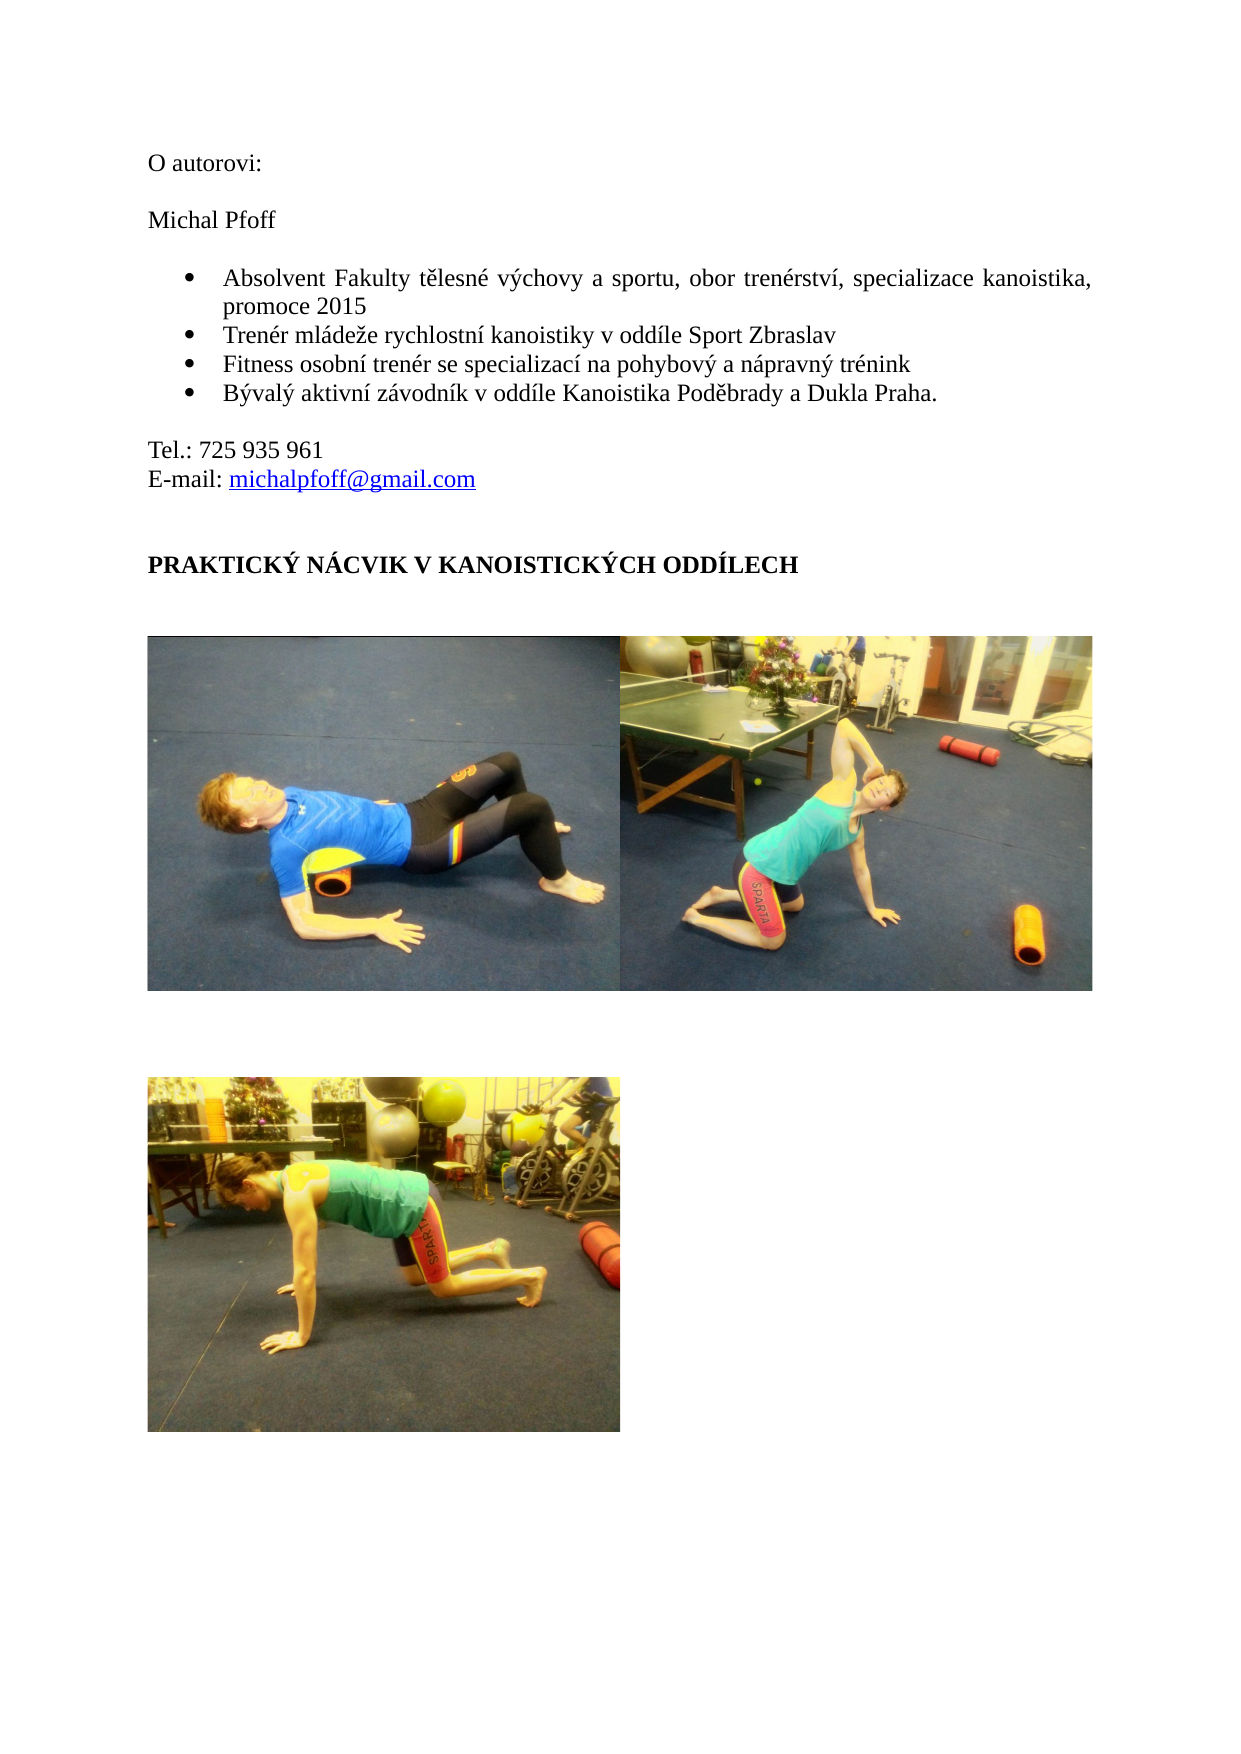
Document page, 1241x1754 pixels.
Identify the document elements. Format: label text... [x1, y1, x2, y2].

text O autorovi: [148, 148, 1093, 176]
picture [147, 1077, 621, 1432]
list Fitness osobní trenér se specializací na pohybový a nápravný trénink [185, 349, 1093, 378]
list Bývalý aktivní závodník v oddíle Kanoistika Poděbrady a Dukla Praha. [185, 378, 1093, 406]
text Tel.: 725 935 961 [148, 435, 1093, 464]
text E-mail: michalpfoff@gmail.com [148, 464, 1093, 493]
picture [147, 636, 1093, 991]
text PRAKTICKÝ NÁCVIK V KANOISTICKÝCH ODDÍLECH [148, 550, 1093, 579]
list Absolvent Fakulty tělesné výchovy a sportu, obor trenérství, specializace kanoistika, promoce 2015 [185, 263, 1093, 320]
text Michal Pfoff [148, 205, 1093, 234]
list Trenér mládeže rychlostní kanoistiky v oddíle Sport Zbraslav [185, 320, 1093, 349]
